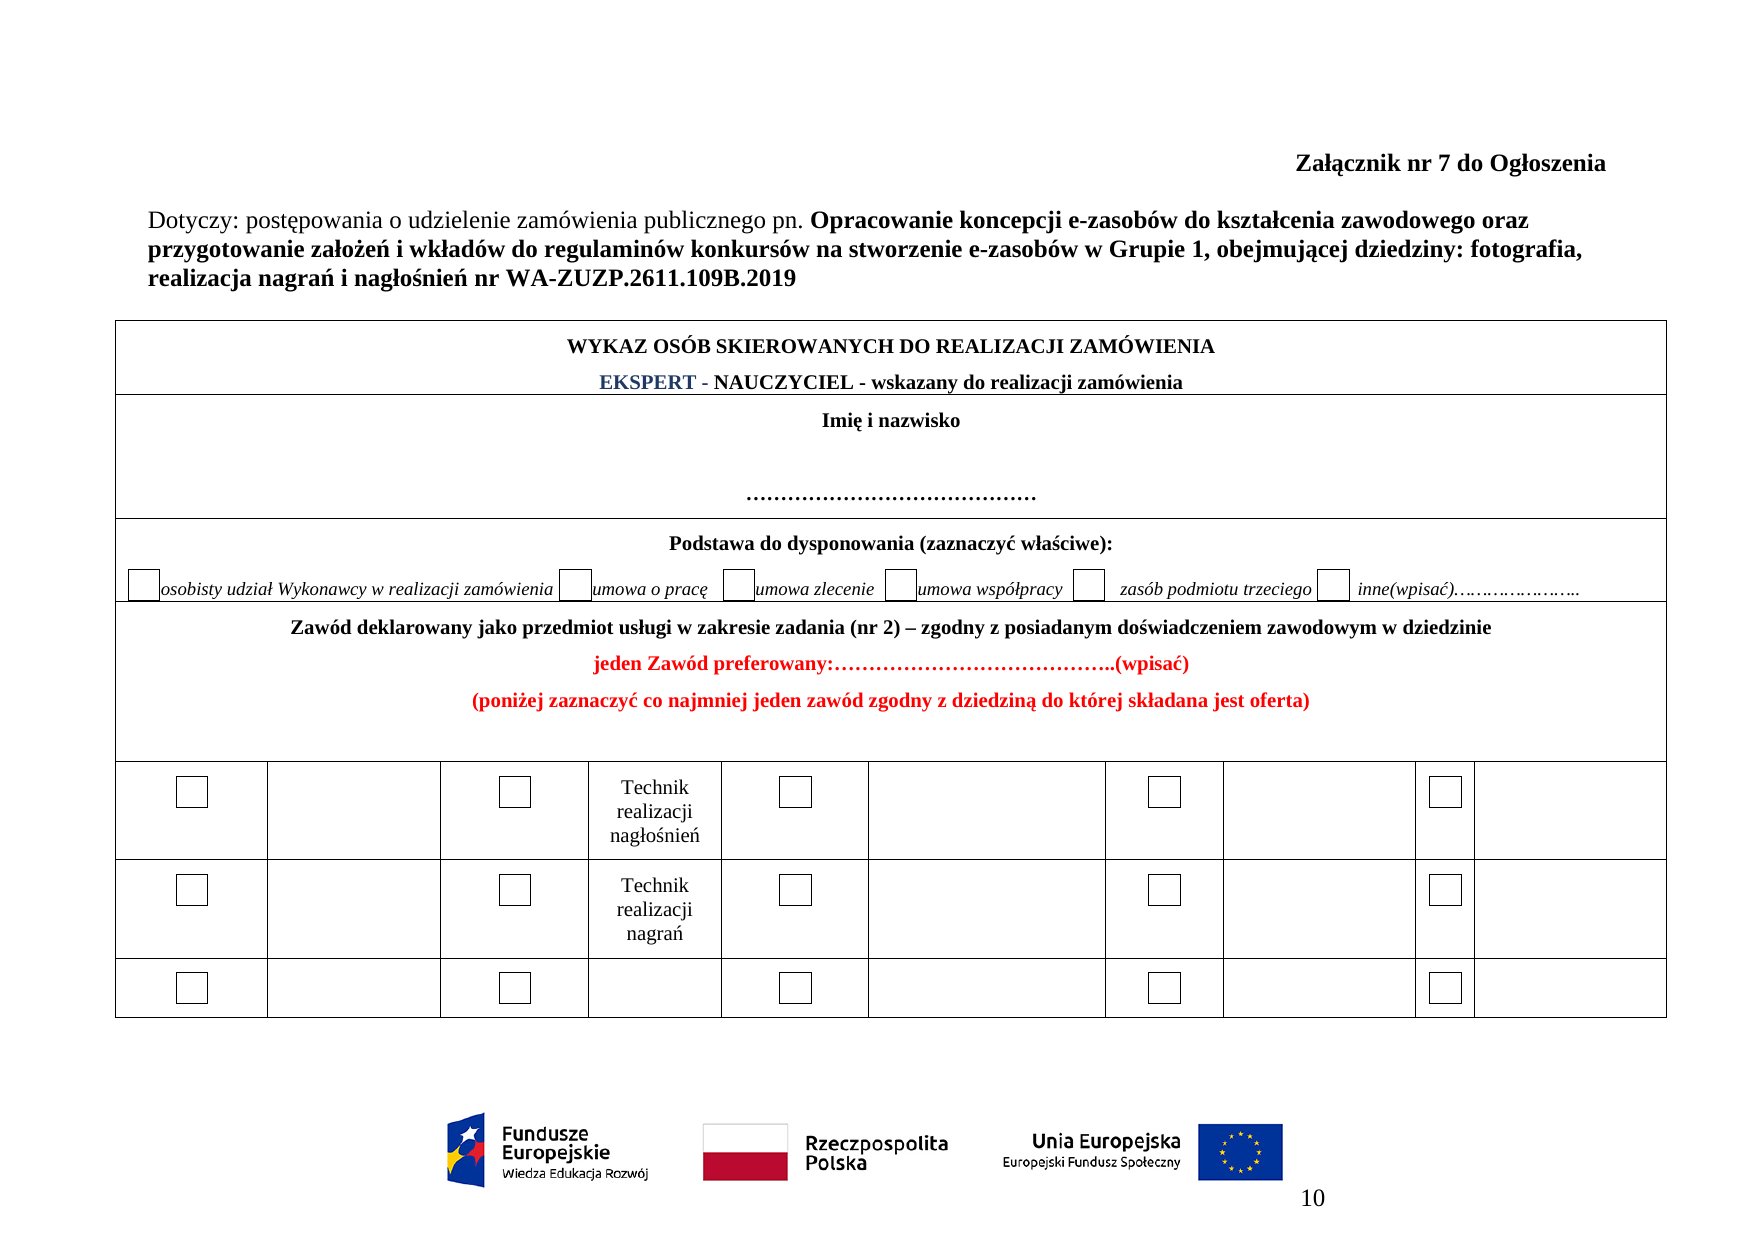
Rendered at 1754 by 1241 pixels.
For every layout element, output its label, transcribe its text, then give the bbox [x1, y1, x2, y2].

table_cell [869, 762, 1105, 859]
table_cell [1416, 762, 1474, 859]
table_cell [1475, 959, 1666, 1017]
table_cell Podstawa do dysponowania (zaznaczyć właściwe): osobisty udział Wykonawcy w realizacji zamówienia umowa o pracę umowa zlecenie umowa współpracy zasób podmiotu trzeciego inne(wpisać)………………….. [116, 519, 1666, 601]
table_cell [116, 762, 267, 859]
text Dotyczy: postępowania o udzielenie zamówienia publicznego pn. Opracowanie koncepcji e-zasobów do kształcenia zawodowego oraz przygotowanie założeń i wkładów do regulaminów konkursów na stworzenie e-zasobów w Grupie 1, obejmującej dziedziny: fotografia, realizacja nagrań i nagłośnień nr WA-ZUZP.2611.109B.2019 [148, 205, 1606, 291]
table_cell [1224, 762, 1415, 859]
table_cell [441, 762, 588, 859]
table_cell Technik realizacji nagłośnień [589, 762, 721, 859]
table_cell [722, 959, 868, 1017]
table_cell [1416, 959, 1474, 1017]
table_header WYKAZ OSÓB SKIEROWANYCH DO REALIZACJI ZAMÓWIENIA EKSPERT - NAUCZYCIEL - wskazany do realizacji zamówienia [116, 321, 1666, 394]
table_cell [869, 959, 1105, 1017]
table_cell [1106, 860, 1223, 957]
table_cell Zawód deklarowany jako przedmiot usługi w zakresie zadania (nr 2) – zgodny z posiadanym doświadczeniem zawodowym w dziedzinie jeden Zawód preferowany:…………………………………..(wpisać) (poniżej zaznaczyć co najmniej jeden zawód zgodny z dziedziną do której składana jest oferta) [116, 602, 1666, 761]
table_cell [441, 860, 588, 957]
table_cell [268, 959, 440, 1017]
table_cell [1224, 959, 1415, 1017]
table_cell [1224, 860, 1415, 957]
table_cell [1106, 762, 1223, 859]
table_cell [1106, 959, 1223, 1017]
table_cell [1475, 860, 1666, 957]
table_cell [268, 860, 440, 957]
table_cell [441, 959, 588, 1017]
table_cell [268, 762, 440, 859]
picture [428, 1093, 1300, 1206]
table_cell [116, 959, 267, 1017]
table_cell [722, 860, 868, 957]
text Załącznik nr 7 do Ogłoszenia [148, 148, 1606, 176]
table_cell [722, 762, 868, 859]
table_cell Imię i nazwisko …………………………………… [116, 395, 1666, 518]
table_cell [1475, 762, 1666, 859]
table_cell [1416, 860, 1474, 957]
table_cell [589, 959, 721, 1017]
table_cell Technik realizacji nagrań [589, 860, 721, 957]
table_cell [869, 860, 1105, 957]
table_cell [116, 860, 267, 957]
